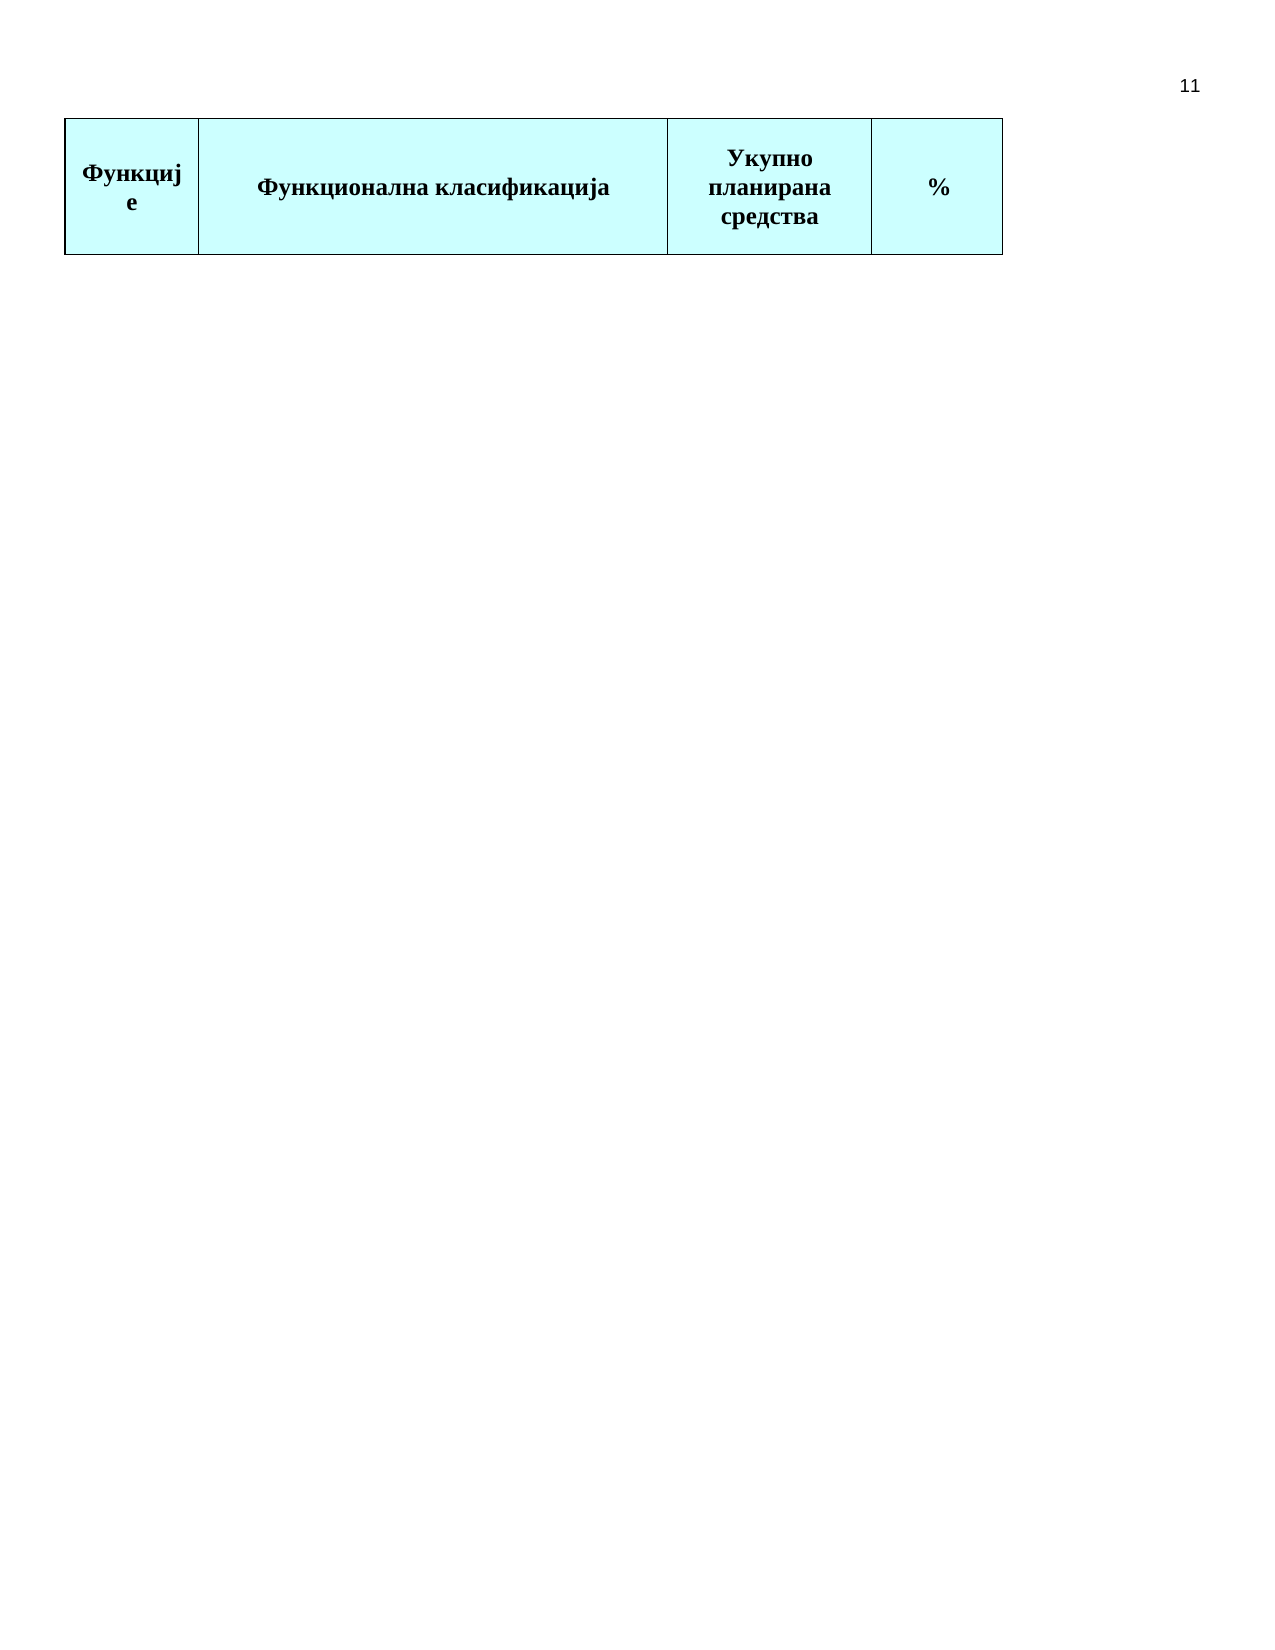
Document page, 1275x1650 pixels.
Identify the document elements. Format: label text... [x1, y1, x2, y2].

table_header Функциje [66, 119, 198, 254]
table_header % [872, 119, 1002, 254]
table_header Укупно планирана средства [668, 119, 871, 254]
table_header Функционална класификација [199, 119, 667, 254]
